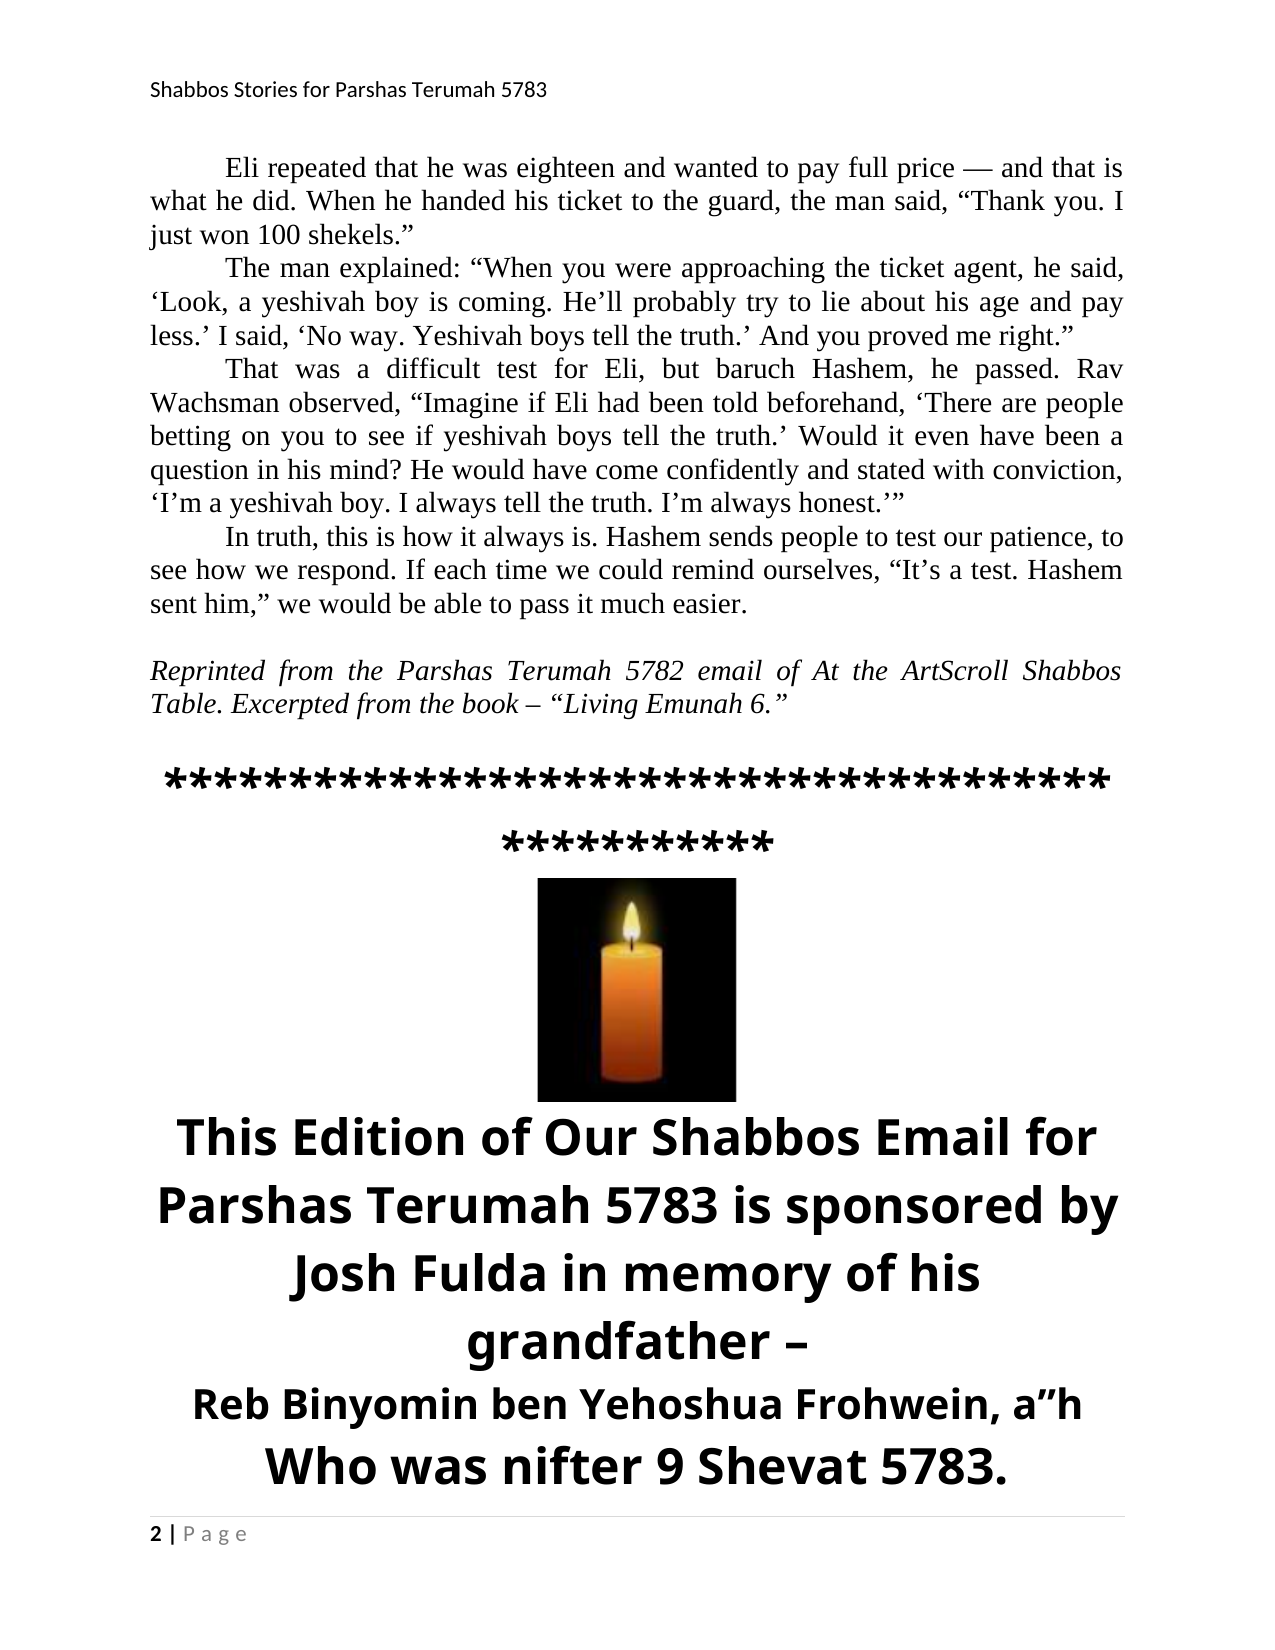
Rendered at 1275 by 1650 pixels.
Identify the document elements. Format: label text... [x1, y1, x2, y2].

text Who was nifter 9 Shevat 5783. [150, 1431, 1125, 1499]
text Josh Fulda in memory of his grandfather – [150, 1238, 1125, 1374]
text ************************************************* [150, 754, 1125, 878]
text The man explained: “When you were approaching the ticket agent, he said, ‘Look, a yeshivah boy is coming. He’ll probably try to lie about his age and pay less.’ I said, ‘No way. Yeshivah boys tell the truth.’ And you proved me right.” [150, 251, 1125, 351]
text That was a difficult test for Eli, but baruch Hashem, he passed. Rav Wachsman observed, “Imagine if Eli had been told beforehand, ‘There are people betting on you to see if yeshivah boys tell the truth.’ Would it even have been a question in his mind? He would have come confidently and stated with conviction, ‘I’m a yeshivah boy. I always tell the truth. I’m always honest.’” [150, 351, 1125, 519]
text Reb Binyomin ben Yehoshua Frohwein, a”h [150, 1374, 1125, 1431]
text Reprinted from the Parshas Terumah 5782 email of At the ArtScroll Shabbos Table. Excerpted from the book – “Living Emunah 6.” [150, 653, 1125, 720]
text This Edition of Our Shabbos Email for [150, 1102, 1125, 1170]
text Parshas Terumah 5783 is sponsored by [150, 1170, 1125, 1238]
picture [537, 878, 738, 1102]
text Eli repeated that he was eighteen and wanted to pay full price — and that is what he did. When he handed his ticket to the guard, the man said, “Thank you. I just won 100 shekels.” [150, 150, 1125, 251]
text In truth, this is how it always is. Hashem sends people to test our patience, to see how we respond. If each time we could remind ourselves, “It’s a test. Hashem sent him,” we would be able to pass it much easier. [150, 519, 1125, 619]
